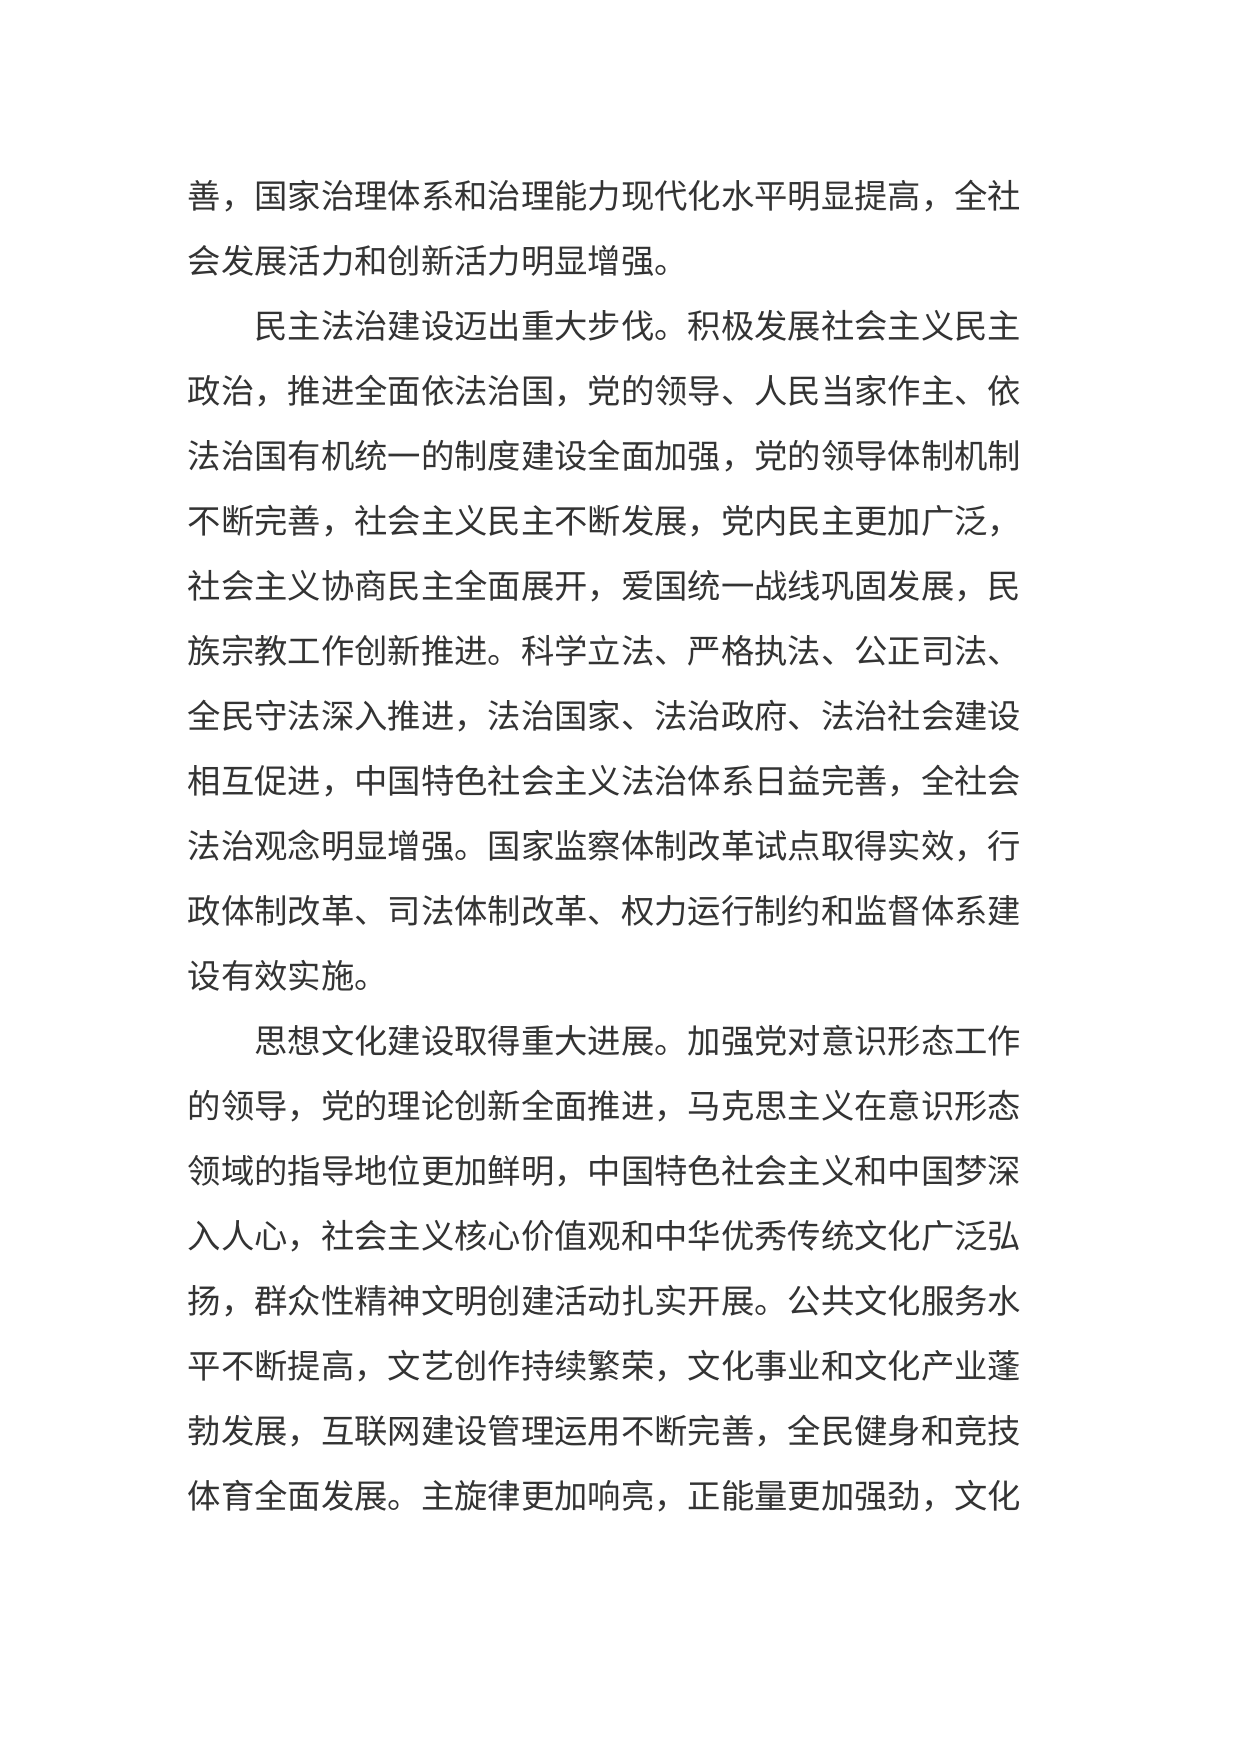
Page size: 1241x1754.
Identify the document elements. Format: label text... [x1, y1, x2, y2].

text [187, 162, 1053, 292]
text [187, 1007, 1053, 1527]
text 民主法治建设迈出重大步伐。积极发展社会主义民主政治，推进全面依法治国，党的领导、人民当家作主、依法治国有机统一的制度建设全面加强，党的领导体制机制不断完善，社会主义民主不断发展，党内民主更加广泛，社会主义协商民主全面展开，爱国统一战线巩固发展，民族宗教工作创新推进。科学立法、严格执法、公正司法、全民守法深入推进，法治国家、法治政府、法治社会建设相互促进，中国特色社会主义法治体系日益完善，全社会法治观念明显增强。国家监察体制改革试点取得实效，行政体制改革、司法体制改革、权力运行制约和监督体系建设有效实施。 [187, 292, 1053, 1007]
